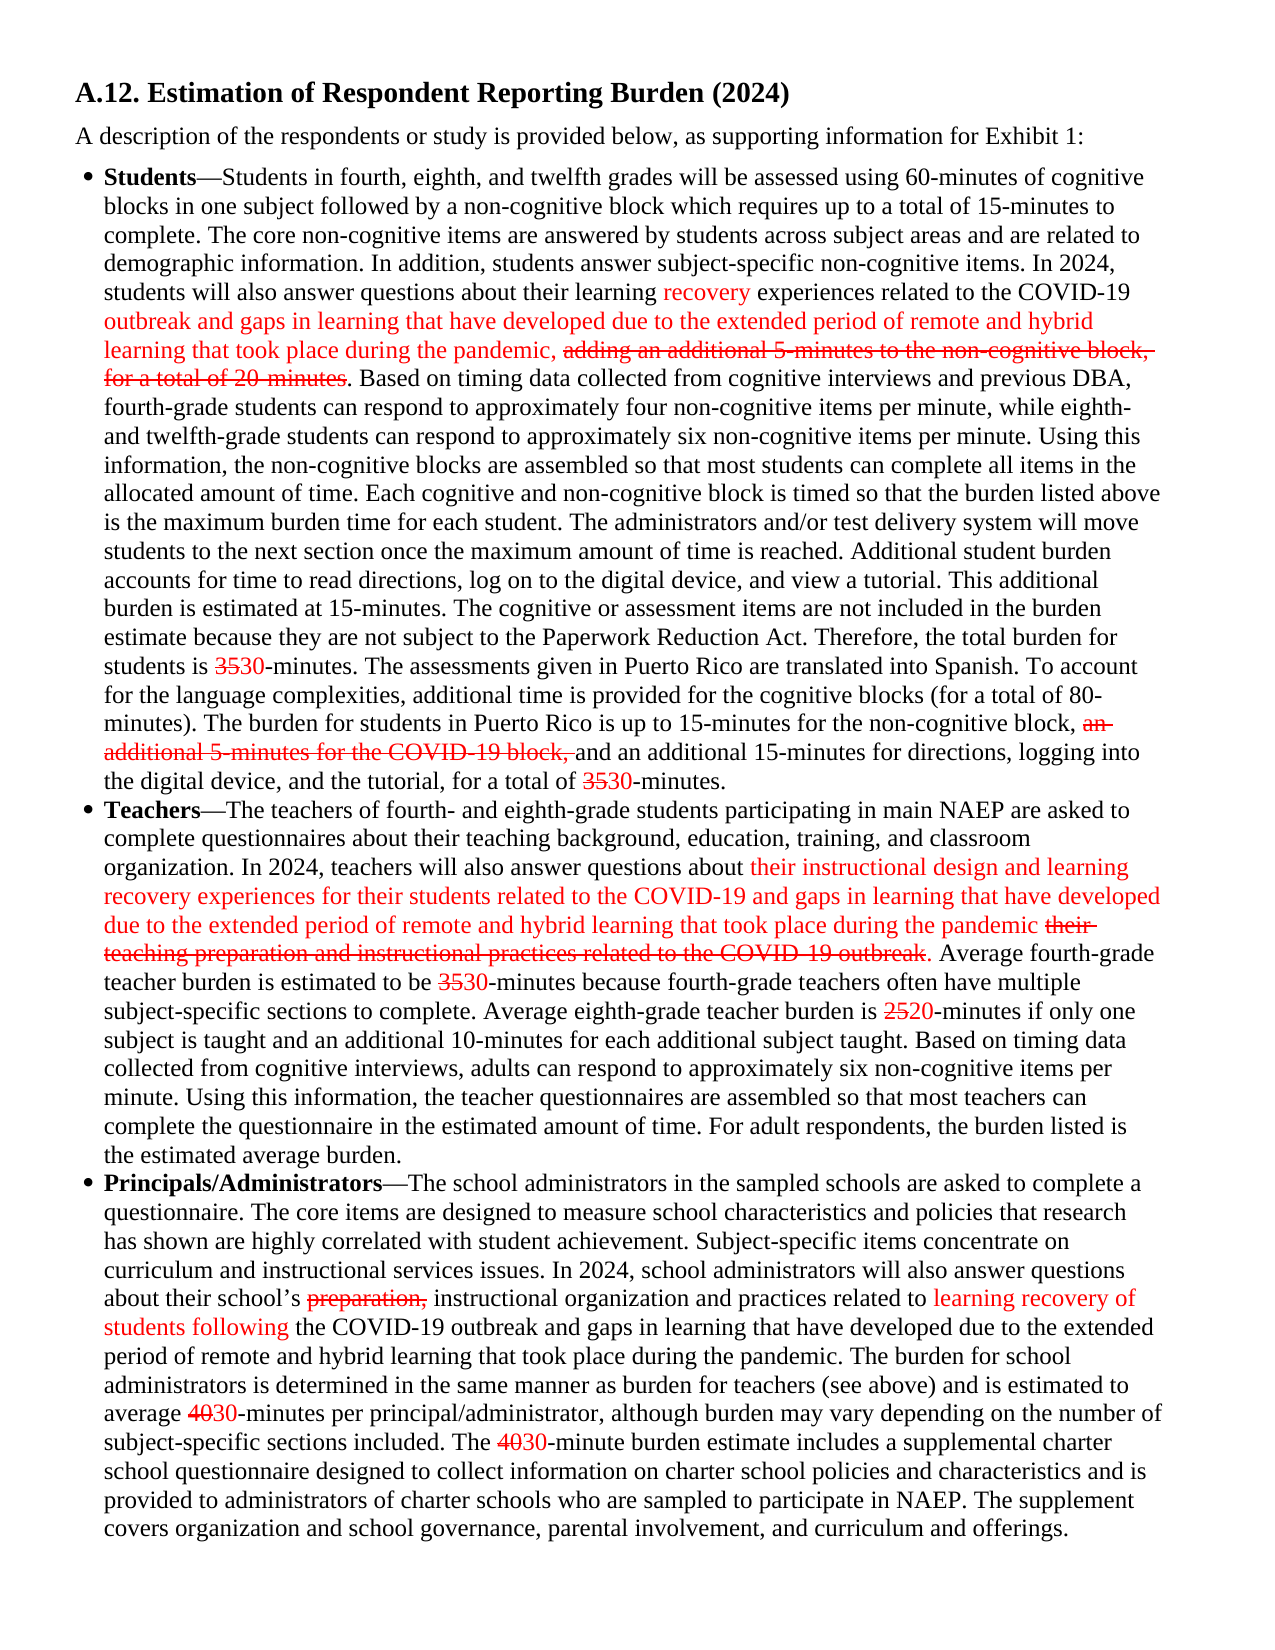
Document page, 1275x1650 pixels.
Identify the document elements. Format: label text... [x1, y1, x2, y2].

subtitle A.12. Estimation of Respondent Reporting Burden (2024) [75, 75, 1162, 108]
list Principals/Administrators—The school administrators in the sampled schools are asked to complete a questionnaire. The core items are designed to measure school characteristics and policies that research has shown are highly correlated with student achievement. Subject-specific items concentrate on curriculum and instructional services issues. In 2024, school administrators will also answer questions about their school’s preparation, instructional organization and practices related to learning recovery of students following the COVID-19 outbreak and gaps in learning that have developed due to the extended period of remote and hybrid learning that took place during the pandemic. The burden for school administrators is determined in the same manner as burden for teachers (see above) and is estimated to average 4030-minutes per principal/administrator, although burden may vary depending on the number of subject-specific sections included. The 4030-minute burden estimate includes a supplemental charter school questionnaire designed to collect information on charter school policies and characteristics and is provided to administrators of charter schools who are sampled to participate in NAEP. The supplement covers organization and school governance, parental involvement, and curriculum and offerings. [84, 1168, 1162, 1542]
text A description of the respondents or study is provided below, as supporting information for Exhibit 1: [75, 121, 1162, 150]
list Teachers—The teachers of fourth- and eighth-grade students participating in main NAEP are asked to complete questionnaires about their teaching background, education, training, and classroom organization. In 2024, teachers will also answer questions about their instructional design and learning recovery experiences for their students related to the COVID-19 and gaps in learning that have developed due to the extended period of remote and hybrid learning that took place during the pandemic their teaching preparation and instructional practices related to the COVID-19 outbreak. Average fourth-grade teacher burden is estimated to be 3530-minutes because fourth-grade teachers often have multiple subject-specific sections to complete. Average eighth-grade teacher burden is 2520-minutes if only one subject is taught and an additional 10-minutes for each additional subject taught. Based on timing data collected from cognitive interviews, adults can respond to approximately six non-cognitive items per minute. Using this information, the teacher questionnaires are assembled so that most teachers can complete the questionnaire in the estimated amount of time. For adult respondents, the burden listed is the estimated average burden. [84, 795, 1162, 1168]
list Students—Students in fourth, eighth, and twelfth grades will be assessed using 60-minutes of cognitive blocks in one subject followed by a non-cognitive block which requires up to a total of 15-minutes to complete. The core non-cognitive items are answered by students across subject areas and are related to demographic information. In addition, students answer subject-specific non-cognitive items. In 2024, students will also answer questions about their learning recovery experiences related to the COVID-19 outbreak and gaps in learning that have developed due to the extended period of remote and hybrid learning that took place during the pandemic, adding an additional 5-minutes to the non-cognitive block, for a total of 20-minutes. Based on timing data collected from cognitive interviews and previous DBA, fourth-grade students can respond to approximately four non-cognitive items per minute, while eighth- and twelfth-grade students can respond to approximately six non-cognitive items per minute. Using this information, the non-cognitive blocks are assembled so that most students can complete all items in the allocated amount of time. Each cognitive and non-cognitive block is timed so that the burden listed above is the maximum burden time for each student. The administrators and/or test delivery system will move students to the next section once the maximum amount of time is reached. Additional student burden accounts for time to read directions, log on to the digital device, and view a tutorial. This additional burden is estimated at 15-minutes. The cognitive or assessment items are not included in the burden estimate because they are not subject to the Paperwork Reduction Act. Therefore, the total burden for students is 3530-minutes. The assessments given in Puerto Rico are translated into Spanish. To account for the language complexities, additional time is provided for the cognitive blocks (for a total of 80-minutes). The burden for students in Puerto Rico is up to 15-minutes for the non-cognitive block, an additional 5-minutes for the COVID-19 block, and an additional 15-minutes for directions, logging into the digital device, and the tutorial, for a total of 3530-minutes. [84, 162, 1162, 795]
